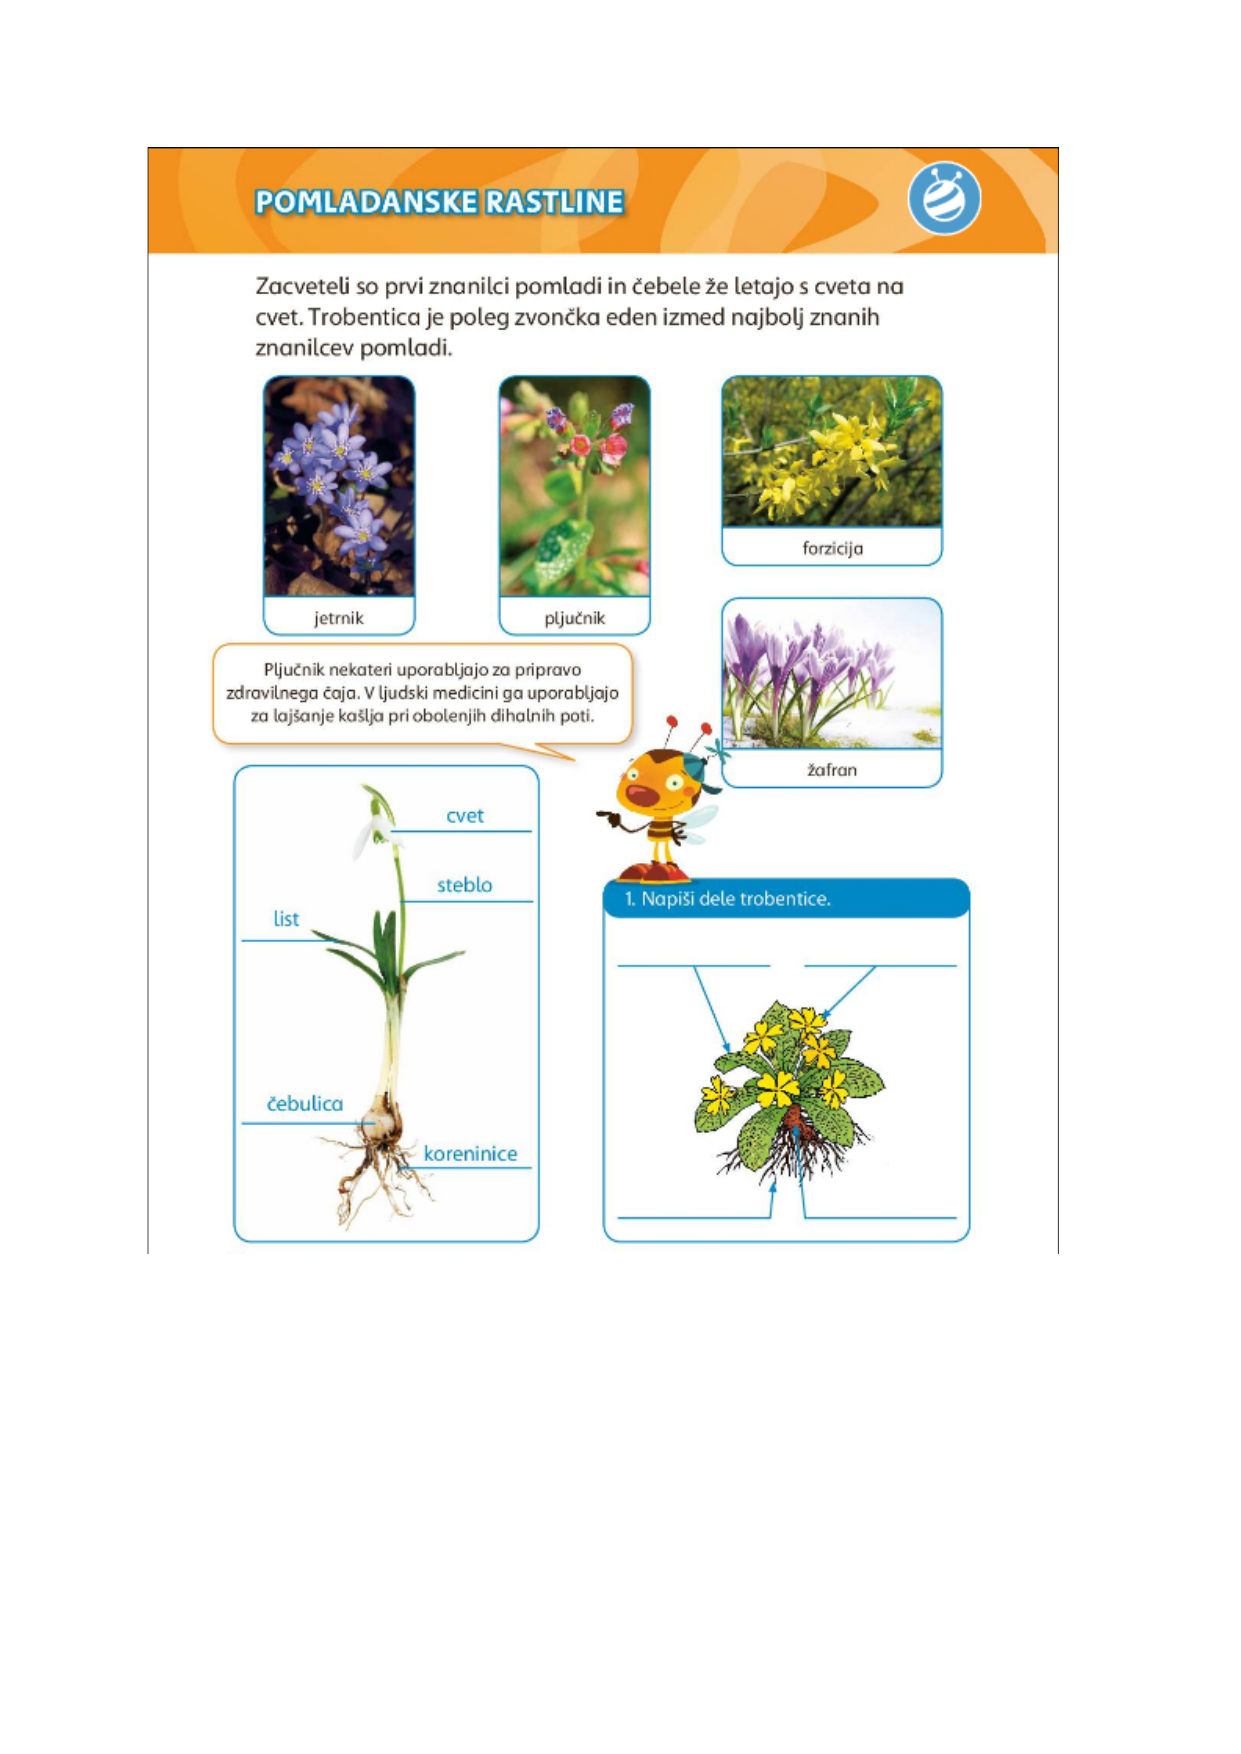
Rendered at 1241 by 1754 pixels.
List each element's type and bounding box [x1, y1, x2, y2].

picture [147, 147, 1059, 1254]
